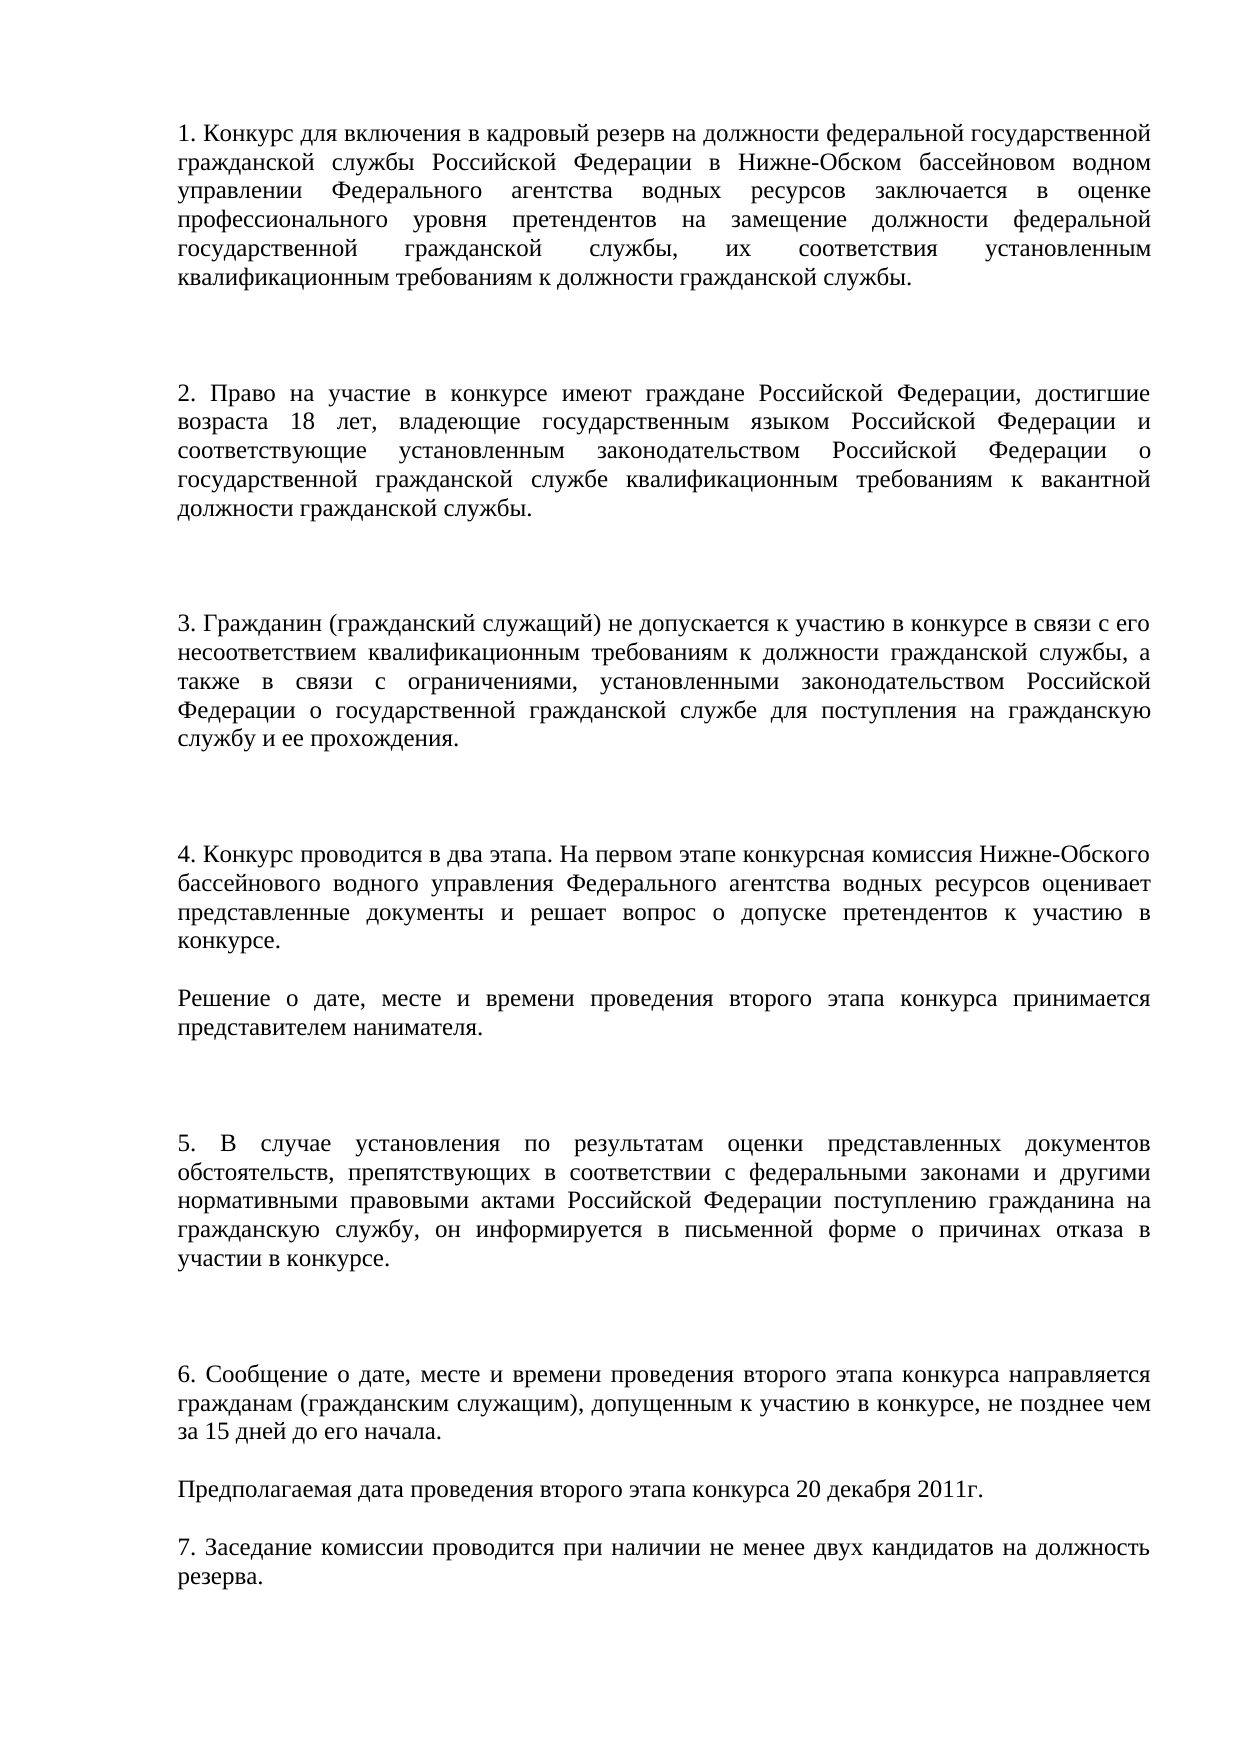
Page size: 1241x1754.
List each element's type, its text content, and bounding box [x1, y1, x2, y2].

text Решение о дате, месте и времени проведения второго этапа конкурса принимается представителем нанимателя. [177, 983, 1152, 1041]
text 1. Конкурс для включения в кадровый резерв на должности федеральной государственной гражданской службы Российской Федерации в Нижне-Обском бассейновом водном управлении Федерального агентства водных ресурсов заключается в оценке профессионального уровня претендентов на замещение должности федеральной государственной гражданской службы, их соответствия установленным квалификационным требованиям к должности гражданской службы. [177, 118, 1152, 291]
text Предполагаемая дата проведения второго этапа конкурса 20 декабря 2011г. [177, 1474, 1152, 1503]
text 5. В случае установления по результатам оценки представленных документов обстоятельств, препятствующих в соответствии с федеральными законами и другими нормативными правовыми актами Российской Федерации поступлению гражданина на гражданскую службу, он информируется в письменной форме о причинах отказа в участии в конкурсе. [177, 1128, 1152, 1272]
text 6. Сообщение о дате, месте и времени проведения второго этапа конкурса направляется гражданам (гражданским служащим), допущенным к участию в конкурсе, не позднее чем за 15 дней до его начала. [177, 1359, 1152, 1445]
text 2. Право на участие в конкурсе имеют граждане Российской Федерации, достигшие возраста 18 лет, владеющие государственным языком Российской Федерации и соответствующие установленным законодательством Российской Федерации о государственной гражданской службе квалификационным требованиям к вакантной должности гражданской службы. [177, 378, 1152, 521]
text 3. Гражданин (гражданский служащий) не допускается к участию в конкурсе в связи с его несоответствием квалификационным требованиям к должности гражданской службы, а также в связи с ограничениями, установленными законодательством Российской Федерации о государственной гражданской службе для поступления на гражданскую службу и ее прохождения. [177, 608, 1152, 752]
text 7. Заседание комиссии проводится при наличии не менее двух кандидатов на должность резерва. [177, 1532, 1152, 1590]
text 4. Конкурс проводится в два этапа. На первом этапе конкурсная комиссия Нижне-Обского бассейнового водного управления Федерального агентства водных ресурсов оценивает представленные документы и решает вопрос о допуске претендентов к участию в конкурсе. [177, 839, 1152, 954]
